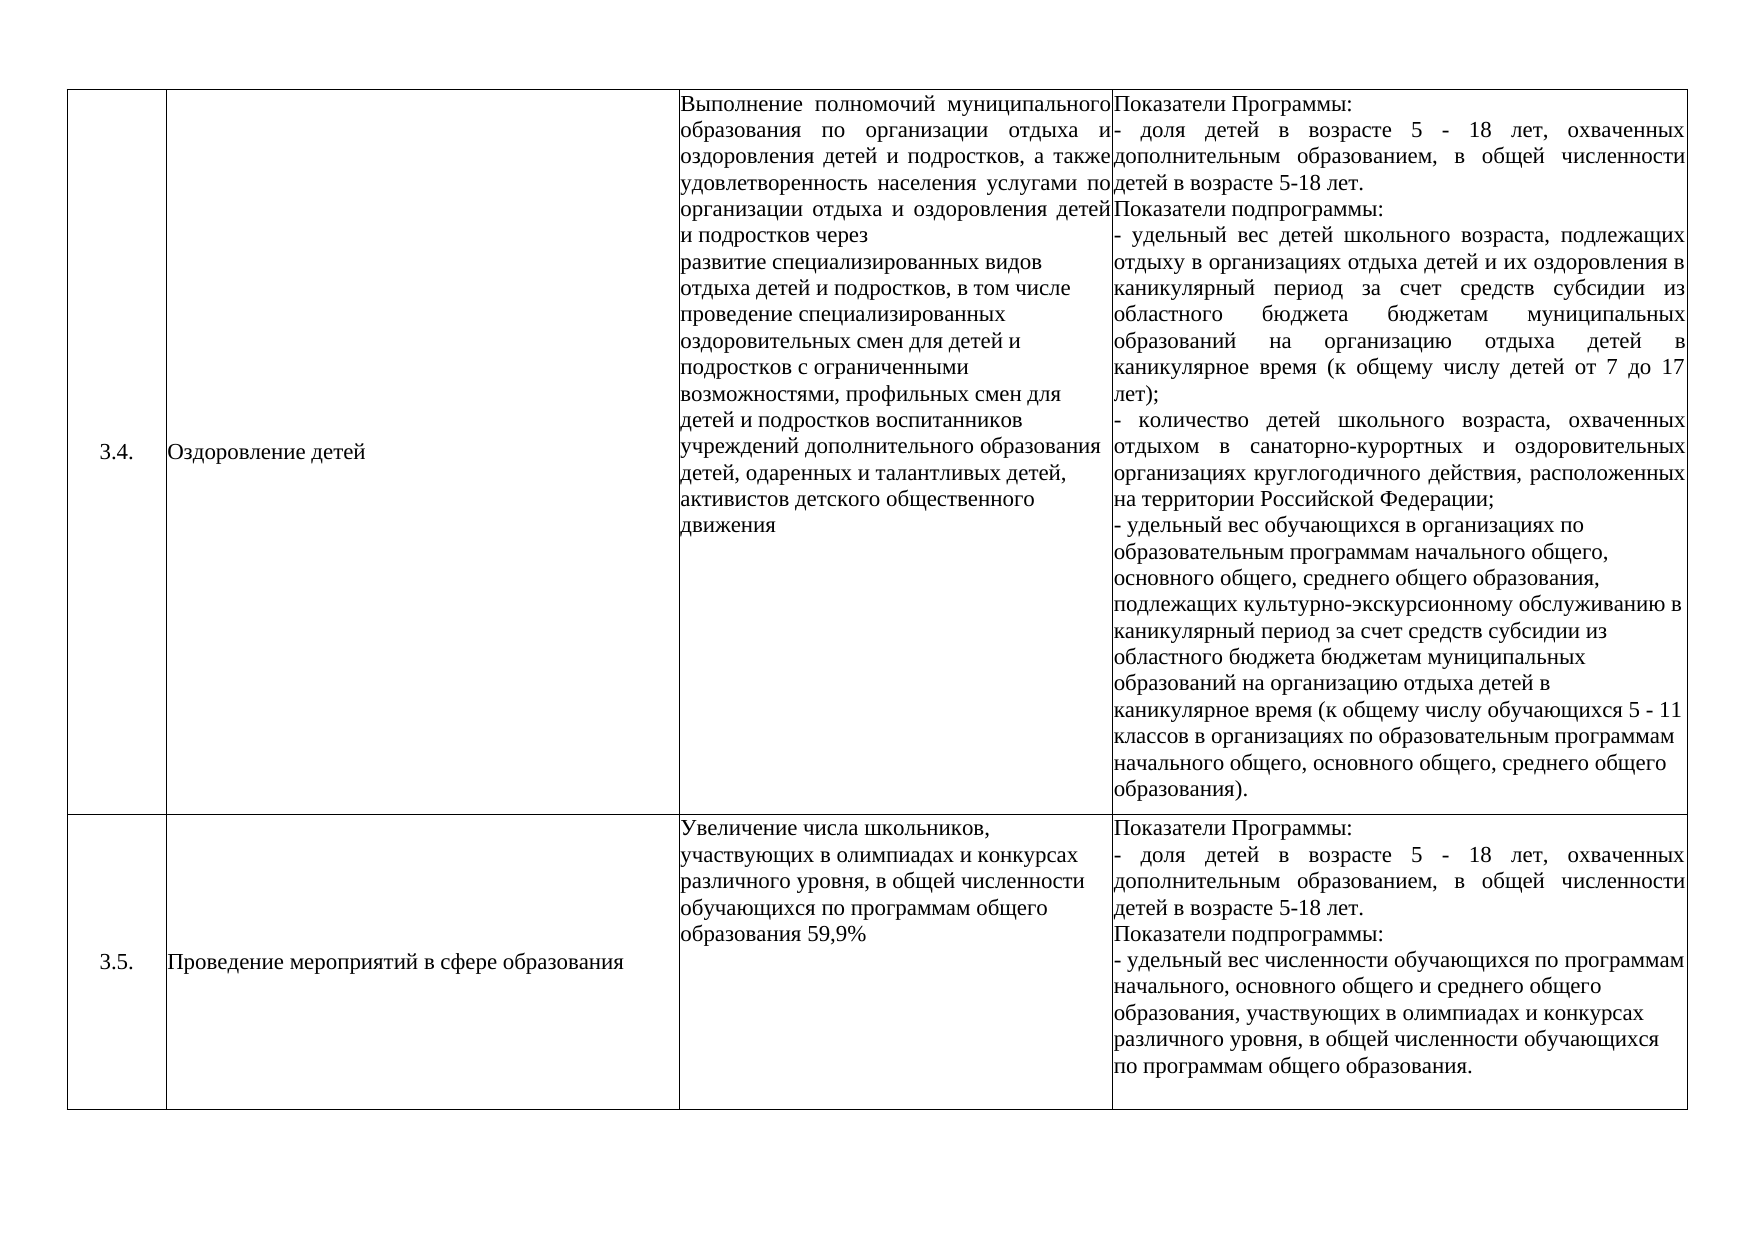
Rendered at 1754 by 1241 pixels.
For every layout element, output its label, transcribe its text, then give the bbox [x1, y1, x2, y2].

table_cell Проведение мероприятий в сфере образования [167, 815, 679, 1108]
table_cell 3.5. [68, 815, 166, 1108]
table_cell Показатели Программы: - доля детей в возрасте 5 - 18 лет, охваченных дополнительным образованием, в общей численности детей в возрасте 5-18 лет. Показатели подпрограммы: - удельный вес детей школьного возраста, подлежащих отдыху в организациях отдыха детей и их оздоровления в каникулярный период за счет средств субсидии из областного бюджета бюджетам муниципальных образований на организацию отдыха детей в каникулярное время (к общему числу детей от 7 до 17 лет); - количество детей школьного возраста, охваченных отдыхом в санаторно-курортных и оздоровительных организациях круглогодичного действия, расположенных на территории Российской Федерации; - удельный вес обучающихся в организациях по образовательным программам начального общего, основного общего, среднего общего образования, подлежащих культурно-экскурсионному обслуживанию в каникулярный период за счет средств субсидии из областного бюджета бюджетам муниципальных образований на организацию отдыха детей в каникулярное время (к общему числу обучающихся 5 - 11 классов в организациях по образовательным программам начального общего, основного общего, среднего общего образования). [1113, 90, 1687, 813]
table_cell Увеличение числа школьников, участвующих в олимпиадах и конкурсах различного уровня, в общей численности обучающихся по программам общего образования 59,9% [680, 815, 1112, 1108]
table_cell Оздоровление детей [167, 90, 679, 813]
table_cell Показатели Программы: - доля детей в возрасте 5 - 18 лет, охваченных дополнительным образованием, в общей численности детей в возрасте 5-18 лет. Показатели подпрограммы: - удельный вес численности обучающихся по программам начального, основного общего и среднего общего образования, участвующих в олимпиадах и конкурсах различного уровня, в общей численности обучающихся по программам общего образования. [1113, 815, 1687, 1108]
table_cell 3.4. [68, 90, 166, 813]
table_cell Выполнение полномочий муниципального образования по организации отдыха и оздоровления детей и подростков, а также удовлетворенность населения услугами по организации отдыха и оздоровления детей и подростков через развитие специализированных видов отдыха детей и подростков, в том числе проведение специализированных оздоровительных смен для детей и подростков с ограниченными возможностями, профильных смен для детей и подростков воспитанников учреждений дополнительного образования детей, одаренных и талантливых детей, активистов детского общественного движения [680, 90, 1112, 813]
